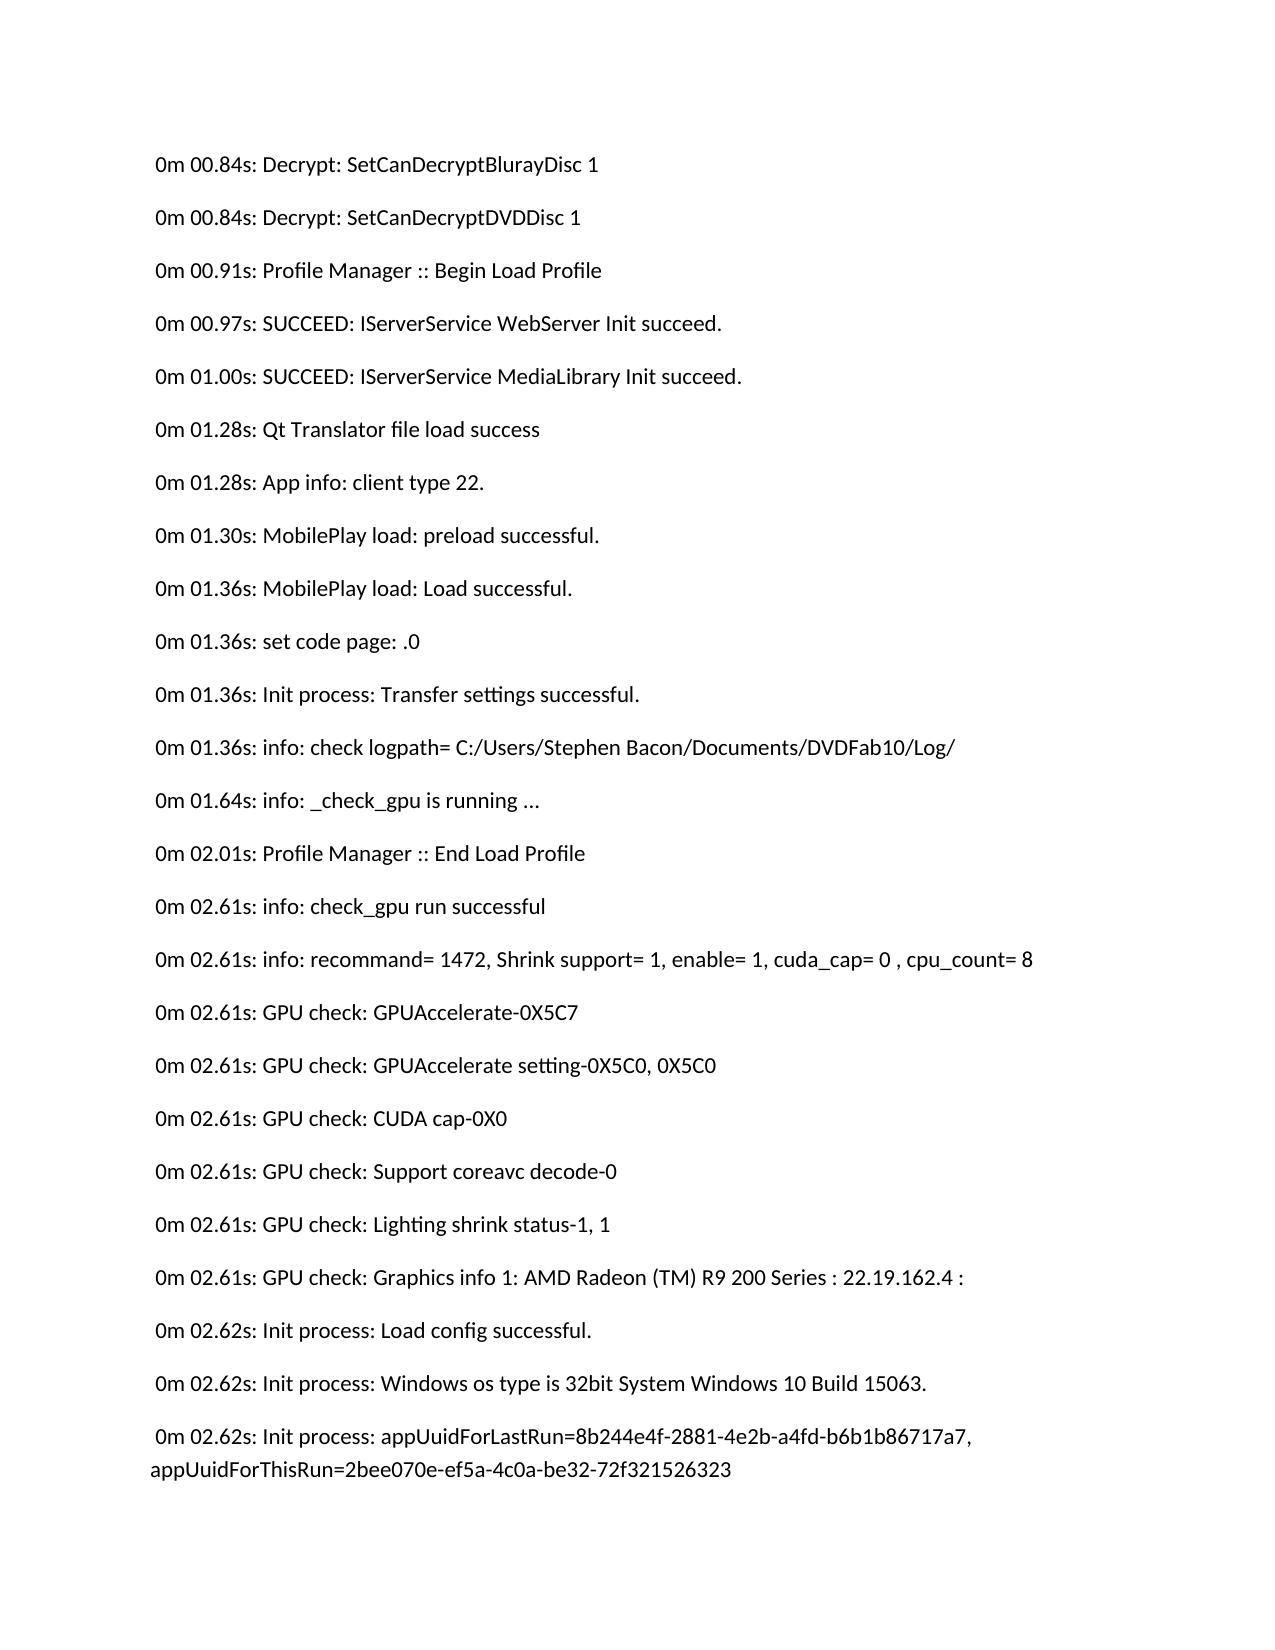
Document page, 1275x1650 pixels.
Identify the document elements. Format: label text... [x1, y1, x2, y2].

text 0m 01.28s: Qt Translator file load success [150, 415, 1125, 443]
text 0m 01.36s: Init process: Transfer settings successful. [150, 680, 1125, 708]
text 0m 02.62s: Init process: appUuidForLastRun=8b244e4f-2881-4e2b-a4fd-b6b1b86717a7, appUuidForThisRun=2bee070e-ef5a-4c0a-be32-72f321526323 [150, 1422, 1125, 1483]
text 0m 02.62s: Init process: Windows os type is 32bit System Windows 10 Build 15063. [150, 1369, 1125, 1397]
text 0m 00.91s: Profile Manager :: Begin Load Profile [150, 256, 1125, 284]
text 0m 01.36s: set code page: .0 [150, 627, 1125, 655]
text 0m 01.64s: info: _check_gpu is running ... [150, 786, 1125, 814]
text 0m 02.62s: Init process: Load config successful. [150, 1316, 1125, 1344]
text 0m 02.61s: GPU check: Graphics info 1: AMD Radeon (TM) R9 200 Series : 22.19.162.4 : [150, 1263, 1125, 1291]
text 0m 02.01s: Profile Manager :: End Load Profile [150, 839, 1125, 867]
text 0m 01.36s: info: check logpath= C:/Users/Stephen Bacon/Documents/DVDFab10/Log/ [150, 733, 1125, 761]
text 0m 00.97s: SUCCEED: IServerService WebServer Init succeed. [150, 309, 1125, 337]
text 0m 02.61s: GPU check: Lighting shrink status-1, 1 [150, 1210, 1125, 1238]
text 0m 01.30s: MobilePlay load: preload successful. [150, 521, 1125, 549]
text 0m 01.28s: App info: client type 22. [150, 468, 1125, 496]
text 0m 00.84s: Decrypt: SetCanDecryptBlurayDisc 1 [150, 150, 1125, 178]
text 0m 01.36s: MobilePlay load: Load successful. [150, 574, 1125, 602]
text 0m 02.61s: info: check_gpu run successful [150, 892, 1125, 920]
text 0m 02.61s: info: recommand= 1472, Shrink support= 1, enable= 1, cuda_cap= 0 , cpu_count= 8 [150, 945, 1125, 973]
text 0m 02.61s: GPU check: GPUAccelerate-0X5C7 [150, 998, 1125, 1026]
text 0m 01.00s: SUCCEED: IServerService MediaLibrary Init succeed. [150, 362, 1125, 390]
text 0m 02.61s: GPU check: Support coreavc decode-0 [150, 1157, 1125, 1185]
text 0m 00.84s: Decrypt: SetCanDecryptDVDDisc 1 [150, 203, 1125, 231]
text 0m 02.61s: GPU check: GPUAccelerate setting-0X5C0, 0X5C0 [150, 1051, 1125, 1079]
text 0m 02.61s: GPU check: CUDA cap-0X0 [150, 1104, 1125, 1132]
